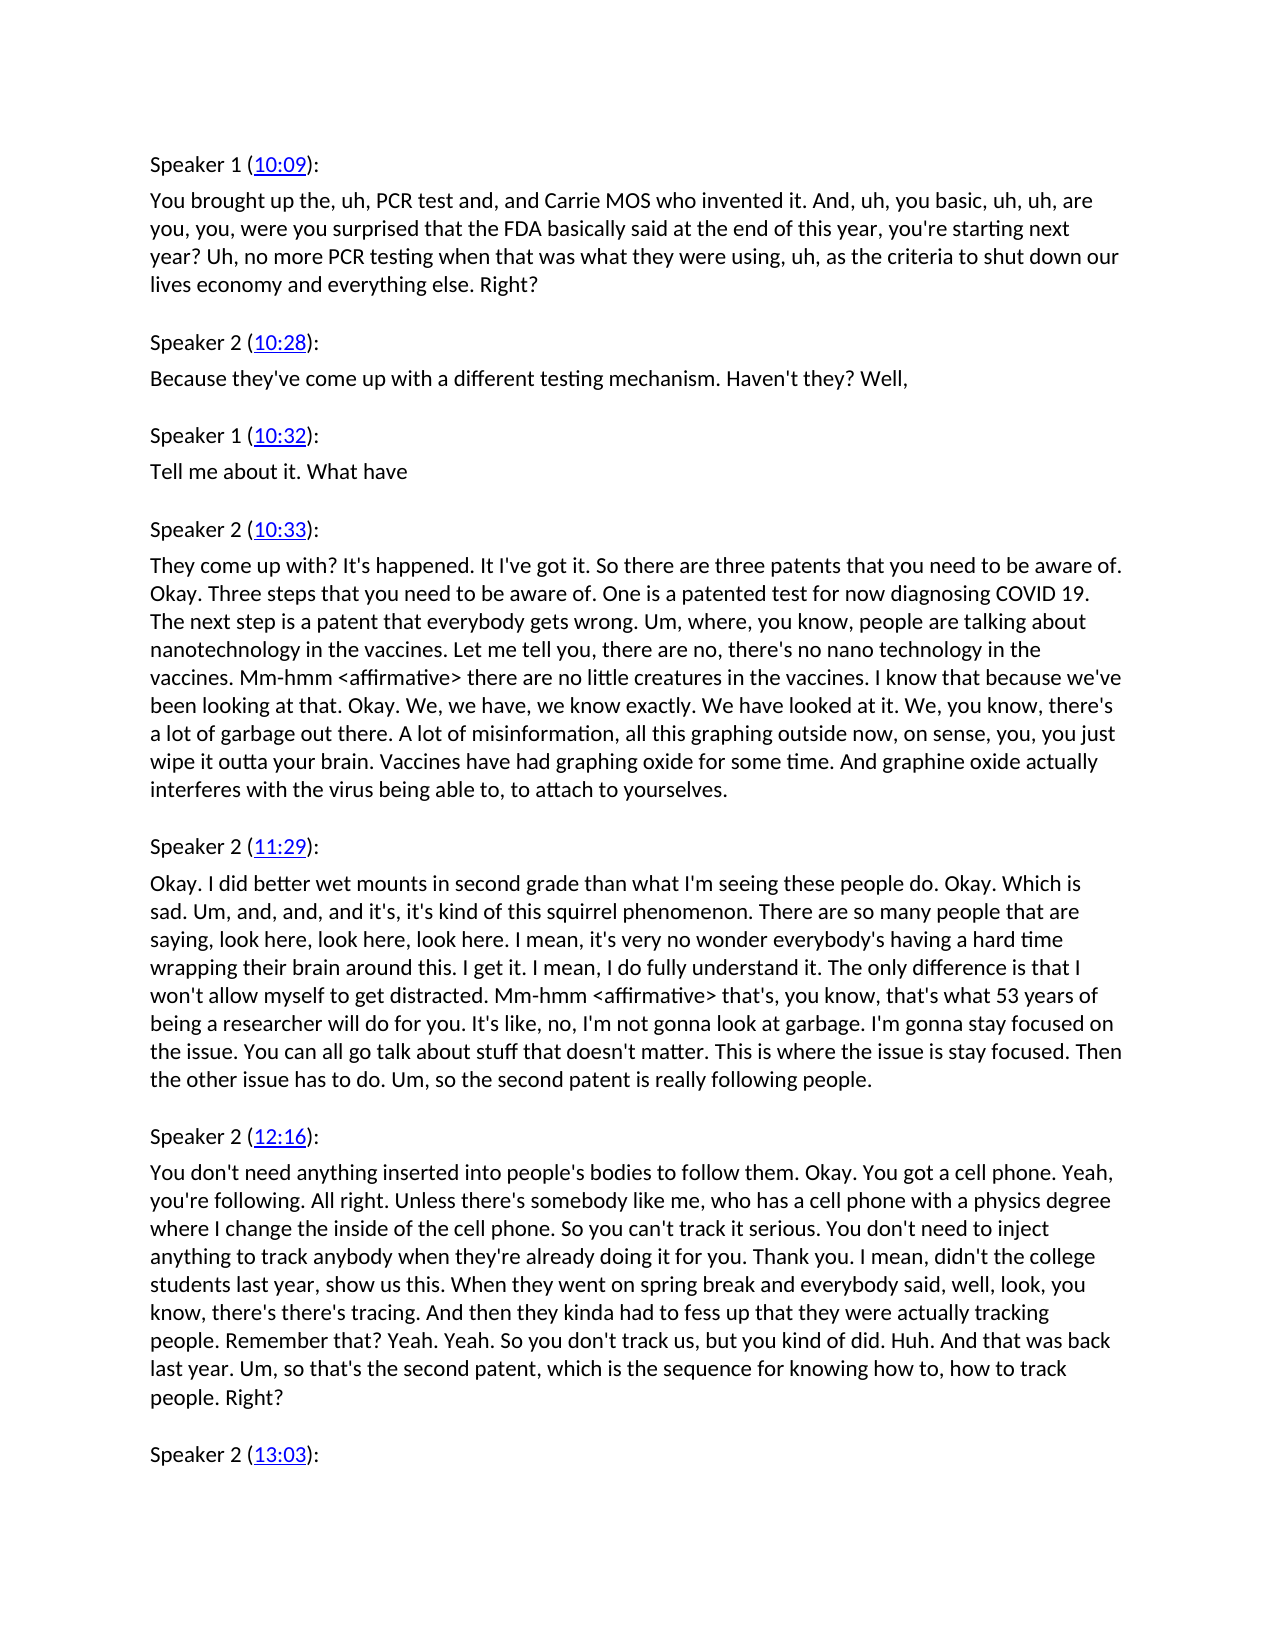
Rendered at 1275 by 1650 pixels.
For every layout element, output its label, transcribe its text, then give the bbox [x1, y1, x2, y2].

text Speaker 2 (13:03): [150, 1440, 1125, 1468]
text Okay. I did better wet mounts in second grade than what I'm seeing these people do. Okay. Which is sad. Um, and, and, and it's, it's kind of this squirrel phenomenon. There are so many people that are saying, look here, look here, look here. I mean, it's very no wonder everybody's having a hard time wrapping their brain around this. I get it. I mean, I do fully understand it. The only difference is that I won't allow myself to get distracted. Mm-hmm <affirmative> that's, you know, that's what 53 years of being a researcher will do for you. It's like, no, I'm not gonna look at garbage. I'm gonna stay focused on the issue. You can all go talk about stuff that doesn't matter. This is where the issue is stay focused. Then the other issue has to do. Um, so the second patent is really following people. [150, 869, 1125, 1093]
text Speaker 1 (10:32): [150, 421, 1125, 449]
text You brought up the, uh, PCR test and, and Carrie MOS who invented it. And, uh, you basic, uh, uh, are you, you, were you surprised that the FDA basically said at the end of this year, you're starting next year? Uh, no more PCR testing when that was what they were using, uh, as the criteria to shut down our lives economy and everything else. Right? [150, 186, 1125, 298]
text Speaker 2 (10:33): [150, 515, 1125, 543]
text You don't need anything inserted into people's bodies to follow them. Okay. You got a cell phone. Yeah, you're following. All right. Unless there's somebody like me, who has a cell phone with a physics degree where I change the inside of the cell phone. So you can't track it serious. You don't need to inject anything to track anybody when they're already doing it for you. Thank you. I mean, didn't the college students last year, show us this. When they went on spring break and everybody said, well, look, you know, there's there's tracing. And then they kinda had to fess up that they were actually tracking people. Remember that? Yeah. Yeah. So you don't track us, but you kind of did. Huh. And that was back last year. Um, so that's the second patent, which is the sequence for knowing how to, how to track people. Right? [150, 1158, 1125, 1411]
text Speaker 2 (11:29): [150, 832, 1125, 860]
text They come up with? It's happened. It I've got it. So there are three patents that you need to be aware of. Okay. Three steps that you need to be aware of. One is a patented test for now diagnosing COVID 19. The next step is a patent that everybody gets wrong. Um, where, you know, people are talking about nanotechnology in the vaccines. Let me tell you, there are no, there's no nano technology in the vaccines. Mm-hmm <affirmative> there are no little creatures in the vaccines. I know that because we've been looking at that. Okay. We, we have, we know exactly. We have looked at it. We, you know, there's a lot of garbage out there. A lot of misinformation, all this graphing outside now, on sense, you, you just wipe it outta your brain. Vaccines have had graphing oxide for some time. And graphine oxide actually interferes with the virus being able to, to attach to yourselves. [150, 551, 1125, 803]
text Speaker 2 (12:16): [150, 1122, 1125, 1150]
text Tell me about it. What have [150, 457, 1125, 486]
text Because they've come up with a different testing mechanism. Haven't they? Well, [150, 364, 1125, 392]
text Speaker 2 (10:28): [150, 328, 1125, 356]
text Speaker 1 (10:09): [150, 150, 1125, 178]
